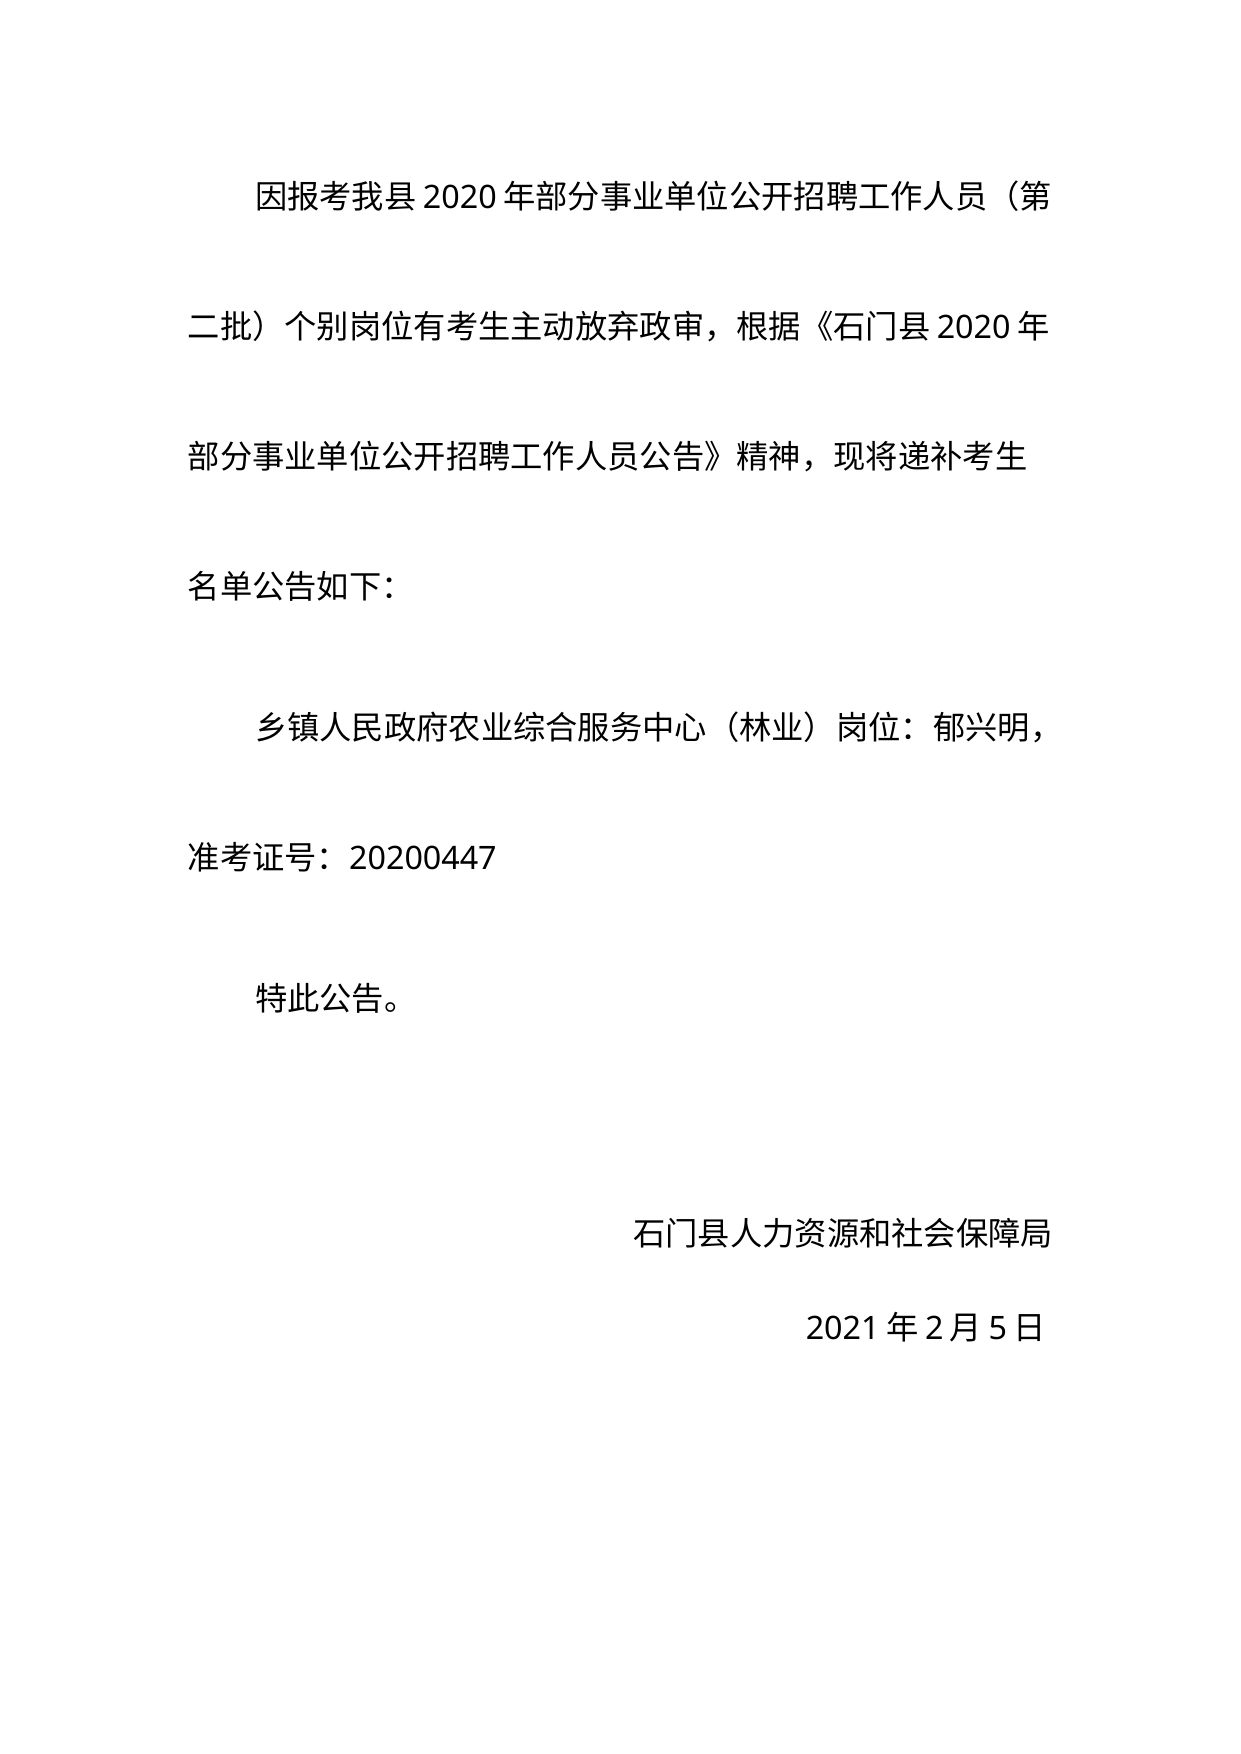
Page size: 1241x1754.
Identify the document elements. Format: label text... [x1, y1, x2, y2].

text 特此公告。 [187, 964, 1053, 1029]
text 2021年2月5日 [187, 1293, 1053, 1358]
text 因报考我县2020年部分事业单位公开招聘工作人员（第二批）个别岗位有考生主动放弃政审，根据《石门县2020年部分事业单位公开招聘工作人员公告》精神，现将递补考生名单公告如下： [187, 162, 1053, 617]
text 石门县人力资源和社会保障局 [187, 1199, 1053, 1264]
text 乡镇人民政府农业综合服务中心（林业）岗位：郁兴明，准考证号：20200447 [187, 693, 1053, 888]
